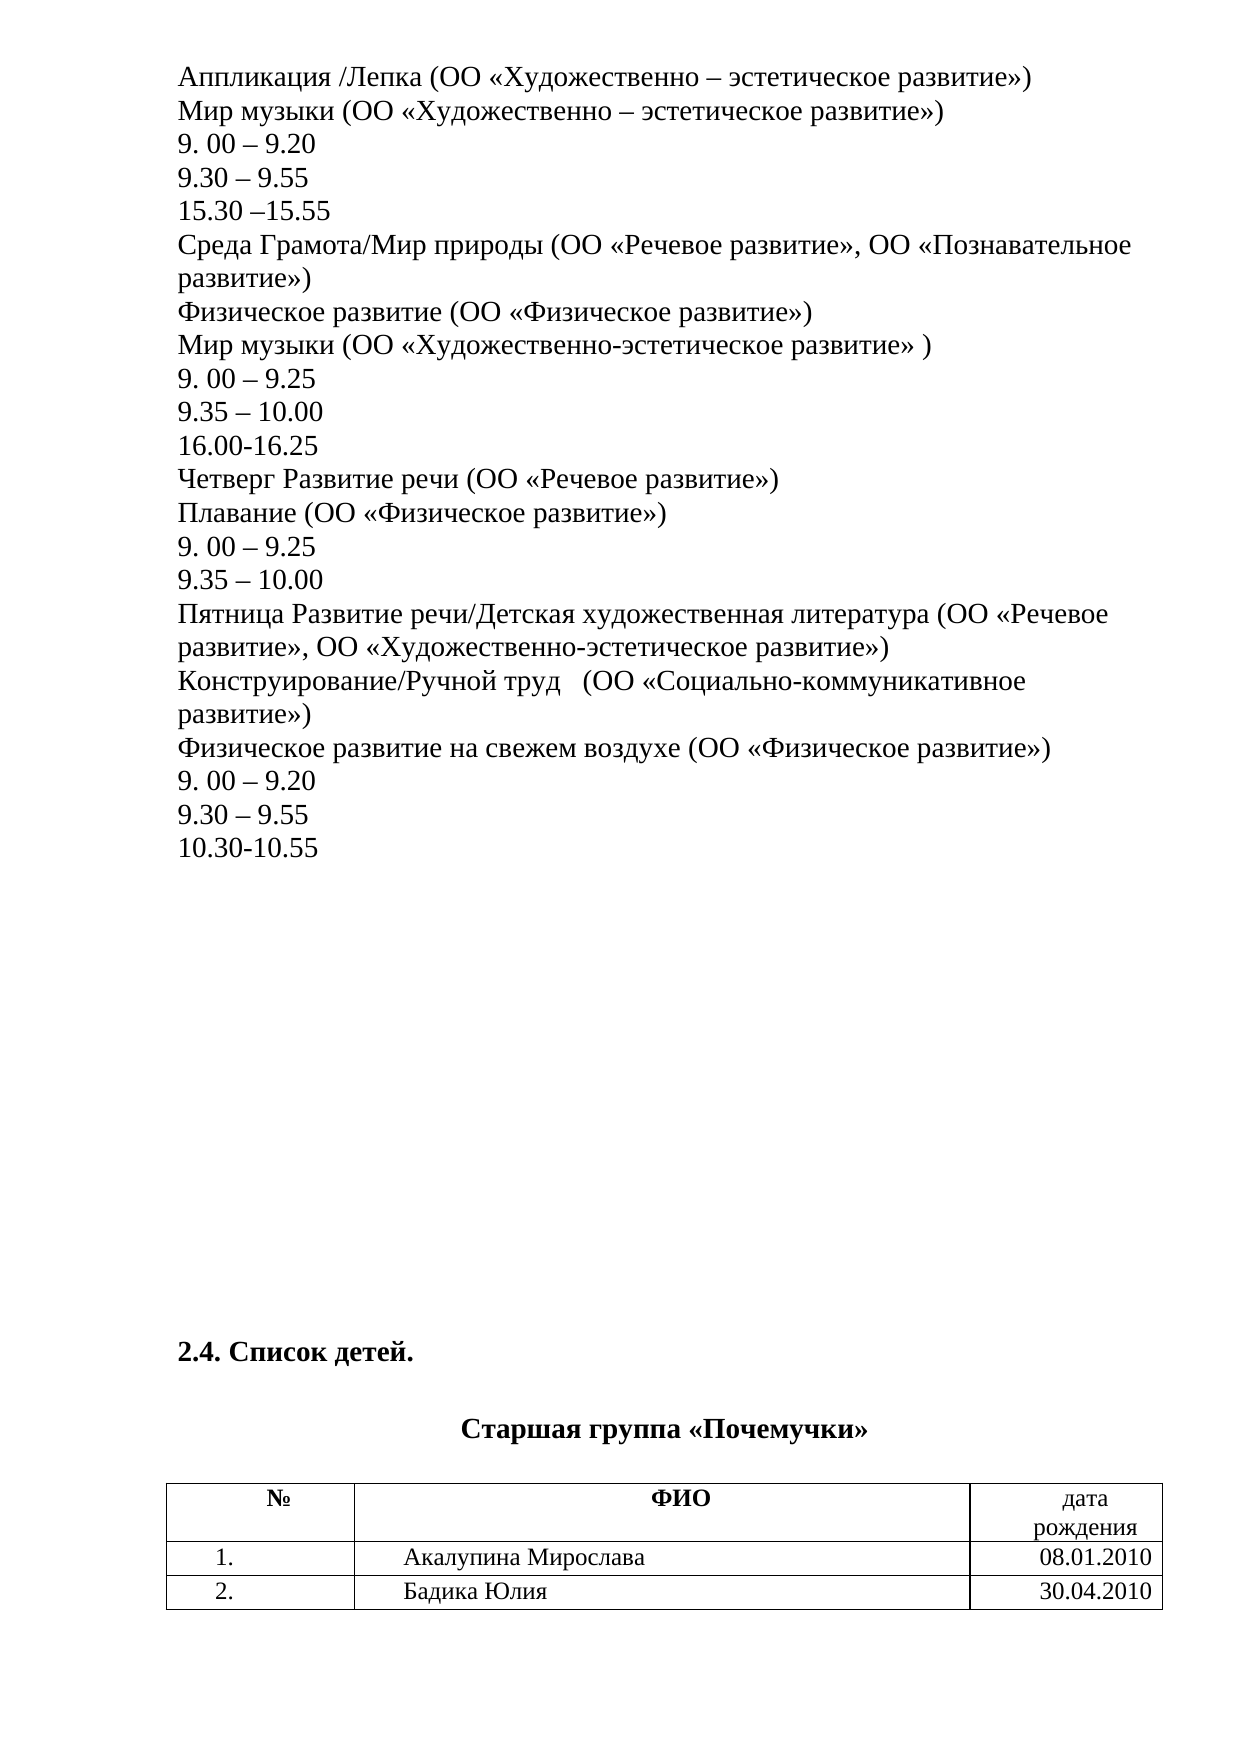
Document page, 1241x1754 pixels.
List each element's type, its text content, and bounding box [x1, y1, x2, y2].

table_header ФИО [355, 1484, 969, 1541]
text Мир музыки (ОО «Художественно-эстетическое развитие» ) [177, 327, 1152, 361]
text 9.35 – 10.00 [177, 394, 1152, 428]
text Плавание (ОО «Физическое развитие») [177, 495, 1152, 529]
table_cell Бадика Юлия [355, 1576, 969, 1609]
text Мир музыки (ОО «Художественно – эстетическое развитие») [177, 93, 1152, 126]
table_header № [167, 1484, 354, 1541]
table_cell 08.01.2010 [971, 1542, 1162, 1575]
text Аппликация /Лепка (ОО «Художественно – эстетическое развитие») [177, 59, 1152, 93]
table_cell [167, 1576, 354, 1609]
table_cell [167, 1542, 354, 1575]
text 2.4. Список детей. [177, 1334, 1152, 1367]
text Пятница Развитие речи/Детская художественная литература (ОО «Речевое развитие», ОО «Художественно-эстетическое развитие») [177, 596, 1152, 663]
text 9.30 – 9.55 [177, 797, 1152, 831]
text Конструирование/Ручной труд (ОО «Социально-коммуникативное развитие») [177, 663, 1152, 730]
text Среда Грамота/Мир природы (ОО «Речевое развитие», ОО «Познавательное развитие») [177, 227, 1152, 294]
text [177, 294, 1152, 327]
text 9. 00 – 9.25 [177, 361, 1152, 394]
text Четверг Развитие речи (ОО «Речевое развитие») [177, 462, 1152, 495]
text 16.00-16.25 [177, 428, 1152, 462]
text Старшая группа «Почемучки» [177, 1411, 1152, 1444]
text 9. 00 – 9.20 [177, 126, 1152, 160]
text 9.30 – 9.55 [177, 160, 1152, 193]
table_cell 30.04.2010 [971, 1576, 1162, 1609]
text 9.35 – 10.00 [177, 562, 1152, 596]
table_header дата рождения [971, 1484, 1162, 1541]
text 9. 00 – 9.20 [177, 763, 1152, 797]
text 9. 00 – 9.25 [177, 529, 1152, 562]
text 15.30 –15.55 [177, 193, 1152, 227]
text Физическое развитие на свежем воздухе (ОО «Физическое развитие») [177, 730, 1152, 763]
table_cell Акалупина Мирослава [355, 1542, 969, 1575]
text 10.30-10.55 [177, 831, 1152, 864]
